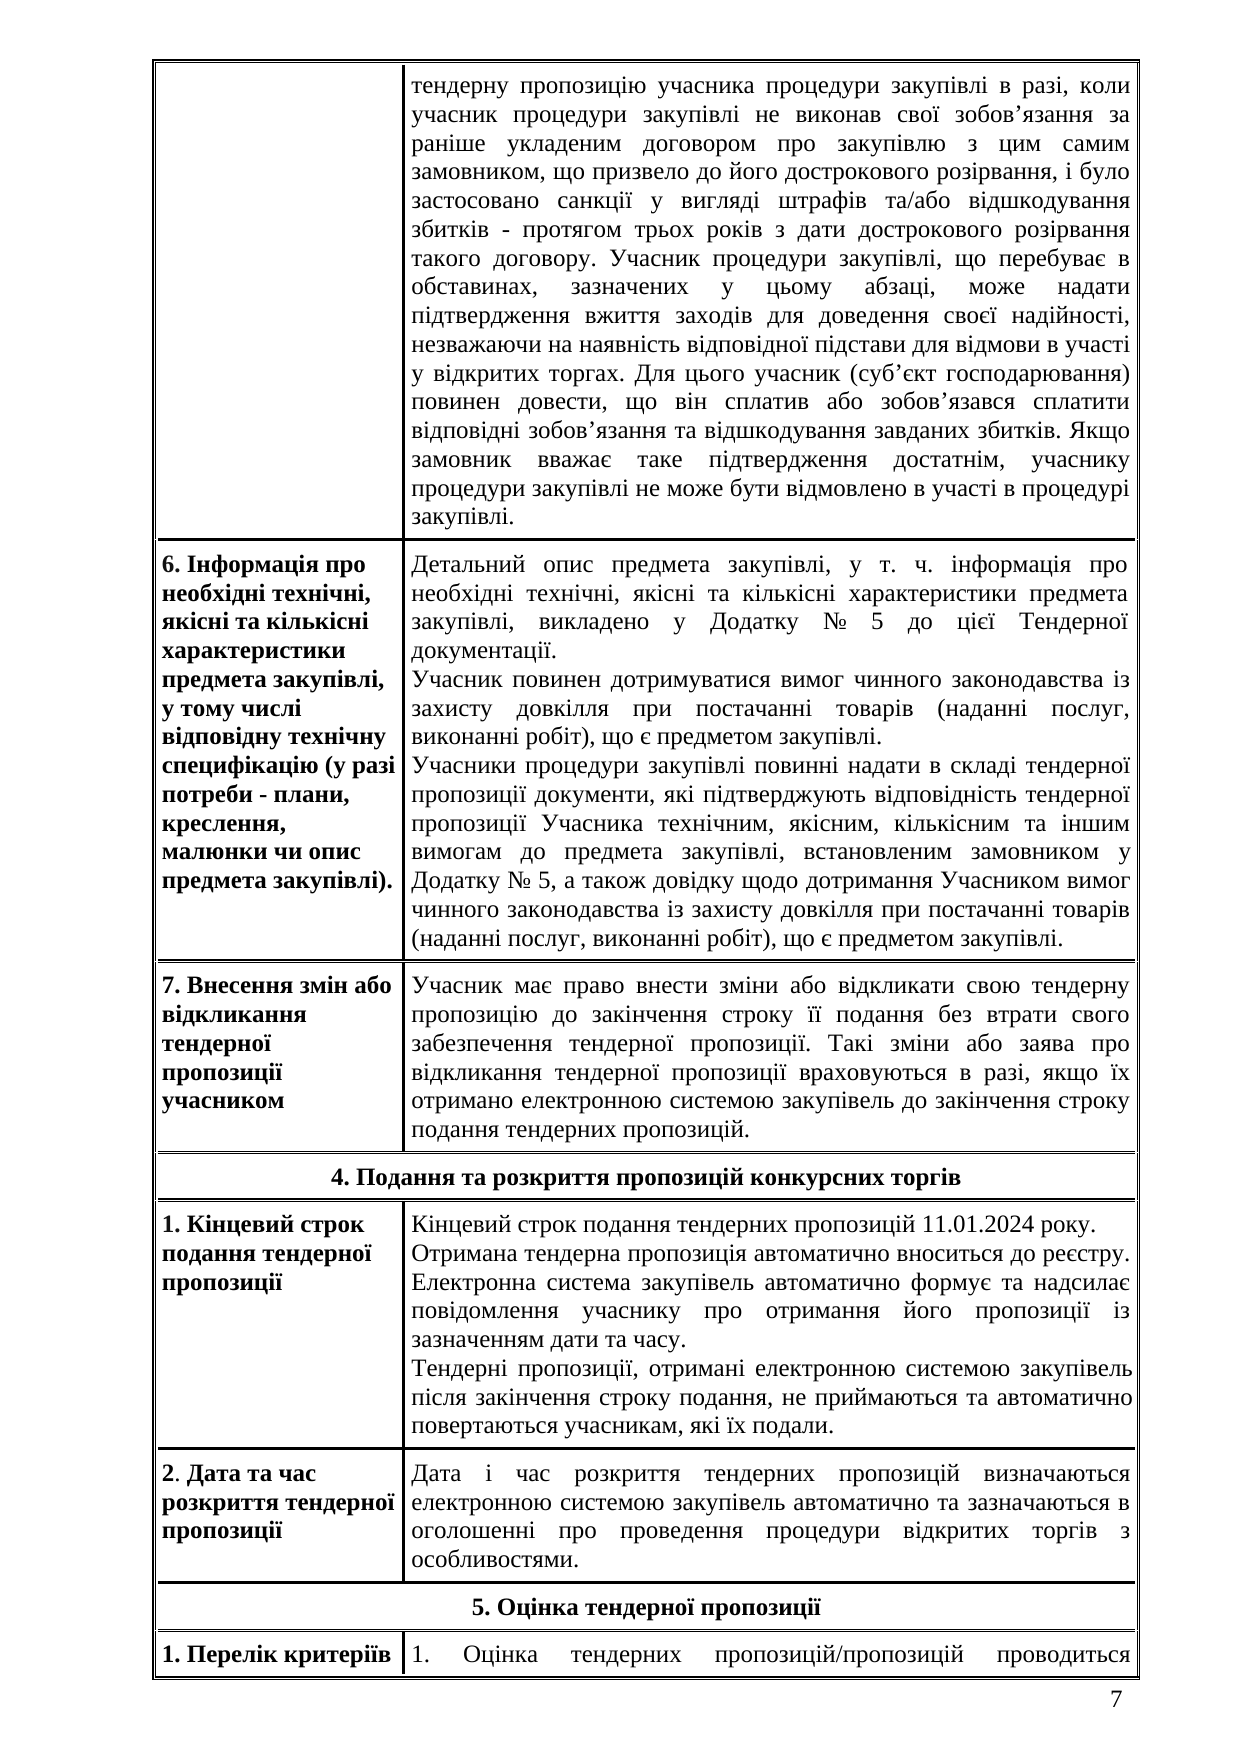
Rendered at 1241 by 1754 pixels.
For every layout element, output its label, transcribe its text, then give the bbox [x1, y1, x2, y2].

table_cell 6. Інформація про необхідні технічні, якісні та кількісні характеристики предмета закупівлі, у тому числі відповідну технічну специфікацію (у разі потреби - плани, креслення, малюнки чи опис предмета закупівлі). [154, 538, 402, 959]
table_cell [156, 1629, 403, 1676]
table_cell 2. Дата та час розкриття тендерної пропозиції [156, 1447, 402, 1581]
table_cell Учасник має право внести зміни або відкликати свою тендерну пропозицію до закінчення строку її подання без втрати свого забезпечення тендерної пропозиції. Такі зміни або заява про відкликання тендерної пропозиції враховуються в разі, якщо їх отримано електронною системою закупівель до закінчення строку подання тендерних пропозицій. [405, 959, 1137, 1151]
table_cell 7. Внесення змін або відкликання тендерної пропозиції учасником [156, 959, 402, 1151]
table_cell 1. Кінцевий строк подання тендерної пропозиції [156, 1198, 402, 1447]
table_cell Дата і час розкриття тендерних пропозицій визначаються електронною системою закупівель автоматично та зазначаються в оголошенні про проведення процедури відкритих торгів з особливостями. [405, 1447, 1137, 1581]
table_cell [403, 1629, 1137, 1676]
table_cell Детальний опис предмета закупівлі, у т. ч. інформація про необхідні технічні, якісні та кількісні характеристики предмета закупівлі, викладено у Додатку № 5 до цієї Тендерної документації. Учасник повинен дотримуватися вимог чинного законодавства із захисту довкілля при постачанні товарів (наданні послуг, виконанні робіт), що є предметом закупівлі. Учасники процедури закупівлі повинні надати в складі тендерної пропозиції документи, які підтверджують відповідність тендерної пропозиції Учасника технічним, якісним, кількісним та іншим вимогам до предмета закупівлі, встановленим замовником у Додатку № 5, а також довідку щодо дотримання Учасником вимог чинного законодавства із захисту довкілля при постачанні товарів (наданні послуг, виконанні робіт), що є предметом закупівлі. [405, 538, 1138, 959]
table_cell 5. Оцінка тендерної пропозиції [156, 1581, 1137, 1628]
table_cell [156, 63, 403, 538]
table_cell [403, 63, 1137, 538]
table_cell Кінцевий строк подання тендерних пропозицій 11.01.2024 року. Отримана тендерна пропозиція автоматично вноситься до реєстру. Електронна система закупівель автоматично формує та надсилає повідомлення учаснику про отримання його пропозиції із зазначенням дати та часу. Тендерні пропозиції, отримані електронною системою закупівель після закінчення строку подання, не приймаються та автоматично повертаються учасникам, які їх подали. [405, 1198, 1137, 1447]
table_cell 4. Подання та розкриття пропозицій конкурсних торгів [154, 1151, 1138, 1198]
